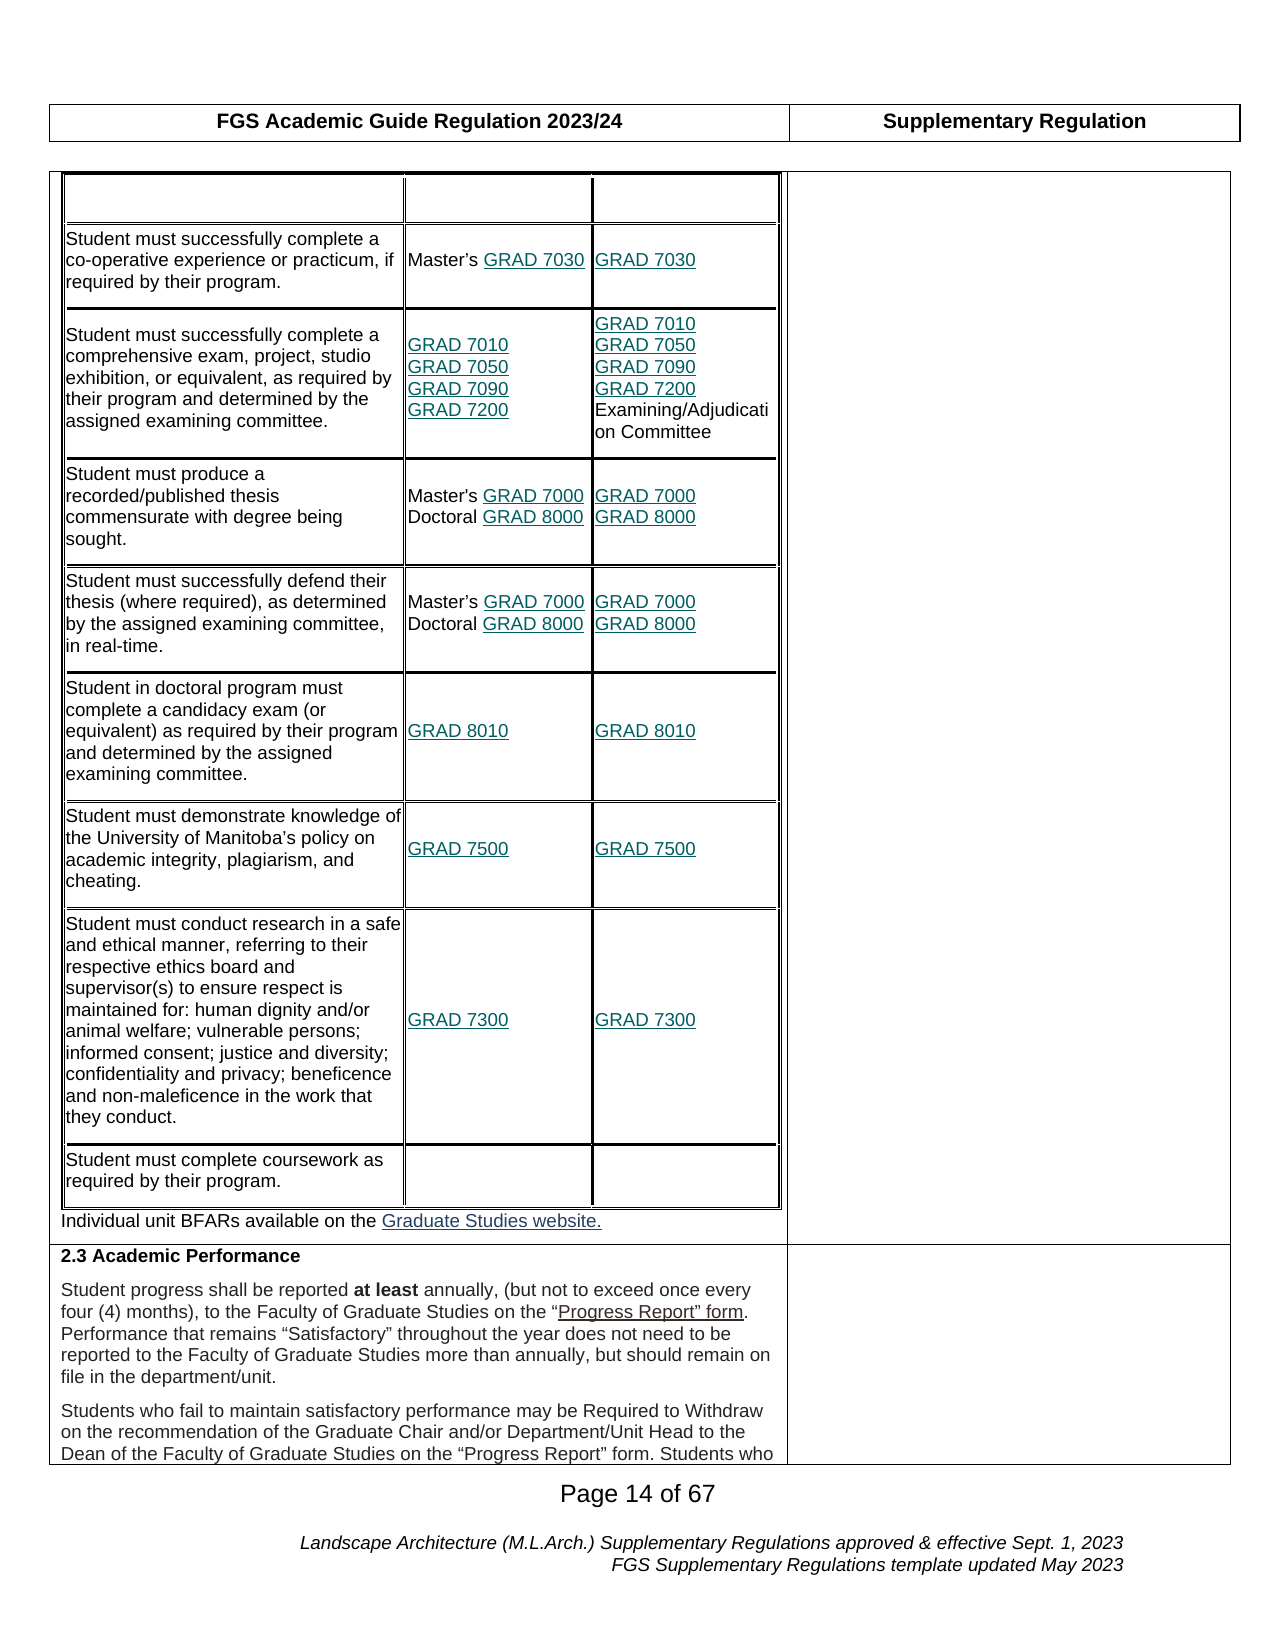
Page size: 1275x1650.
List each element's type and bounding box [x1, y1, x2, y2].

table_cell [50, 1245, 787, 1464]
table_cell [50, 172, 787, 1244]
table_cell [788, 172, 1230, 1244]
table_cell [788, 1245, 1230, 1464]
